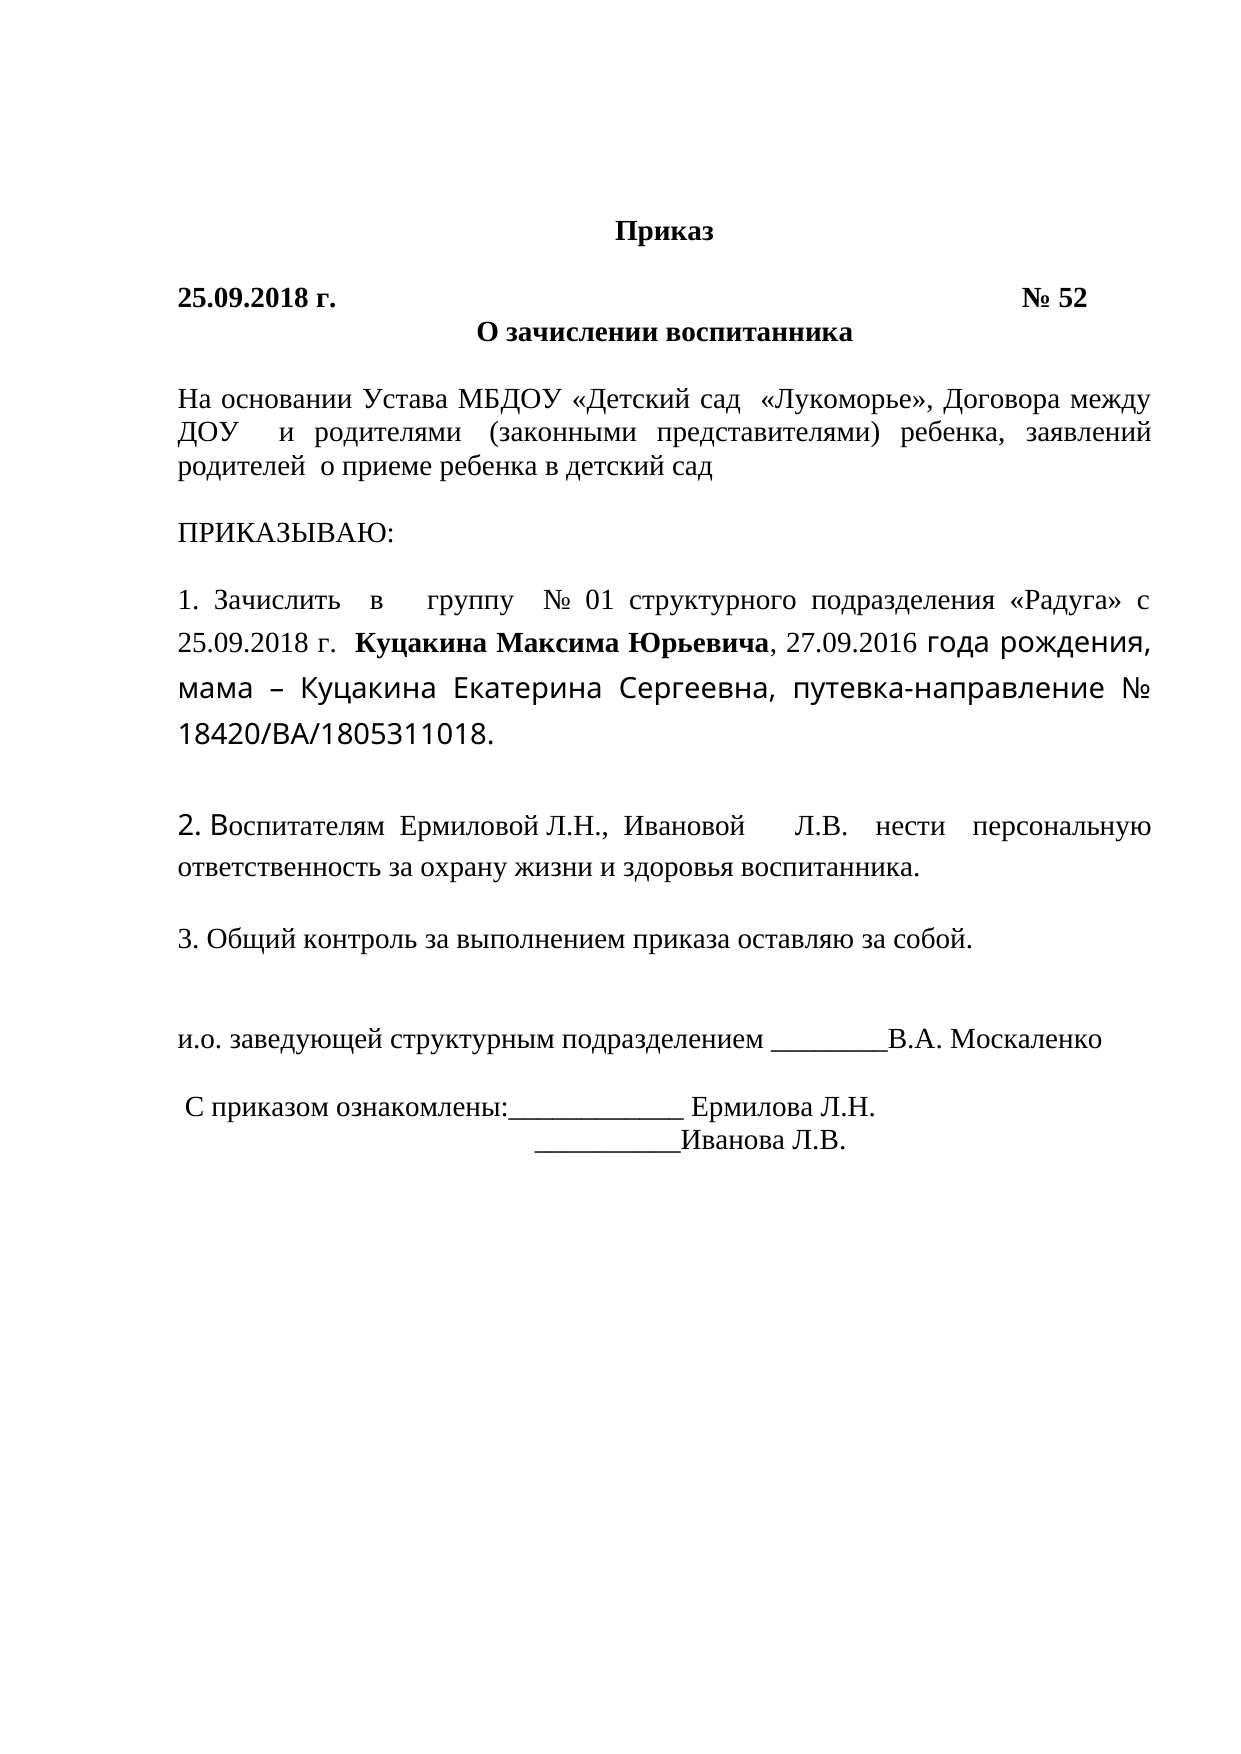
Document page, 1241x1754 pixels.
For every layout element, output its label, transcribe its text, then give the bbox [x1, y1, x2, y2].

list С приказом ознакомлены:____________ Ермилова Л.Н. [177, 1089, 1152, 1122]
text На основании Устава МБДОУ «Детский сад «Лукоморье», Договора между ДОУ и родителями (законными представителями) ребенка, заявлений родителей о приеме ребенка в детский сад [177, 381, 1152, 482]
list 3. Общий контроль за выполнением приказа оставляю за собой. [177, 921, 1152, 954]
text ПРИКАЗЫВАЮ: [177, 515, 1152, 549]
text Приказ [177, 213, 1152, 247]
text 1. Зачислить в группу № 01 структурного подразделения «Радуга» с 25.09.2018 г. Куцакина Максима Юрьевича, 27.09.2016 года рождения, мама – Куцакина Екатерина Сергеевна, путевка-направление № 18420/ВА/1805311018. [177, 582, 1152, 753]
text 2. Воспитателям Ермиловой Л.Н., Ивановой Л.В. нести персональную ответственность за охрану жизни и здоровья воспитанника. [177, 804, 1152, 882]
text О зачислении воспитанника [177, 314, 1152, 347]
list __________Иванова Л.В. [177, 1122, 1152, 1156]
list и.о. заведующей структурным подразделением ________В.А. Москаленко [177, 1022, 1152, 1055]
text 25.09.2018 г. № 52 [177, 280, 1152, 314]
